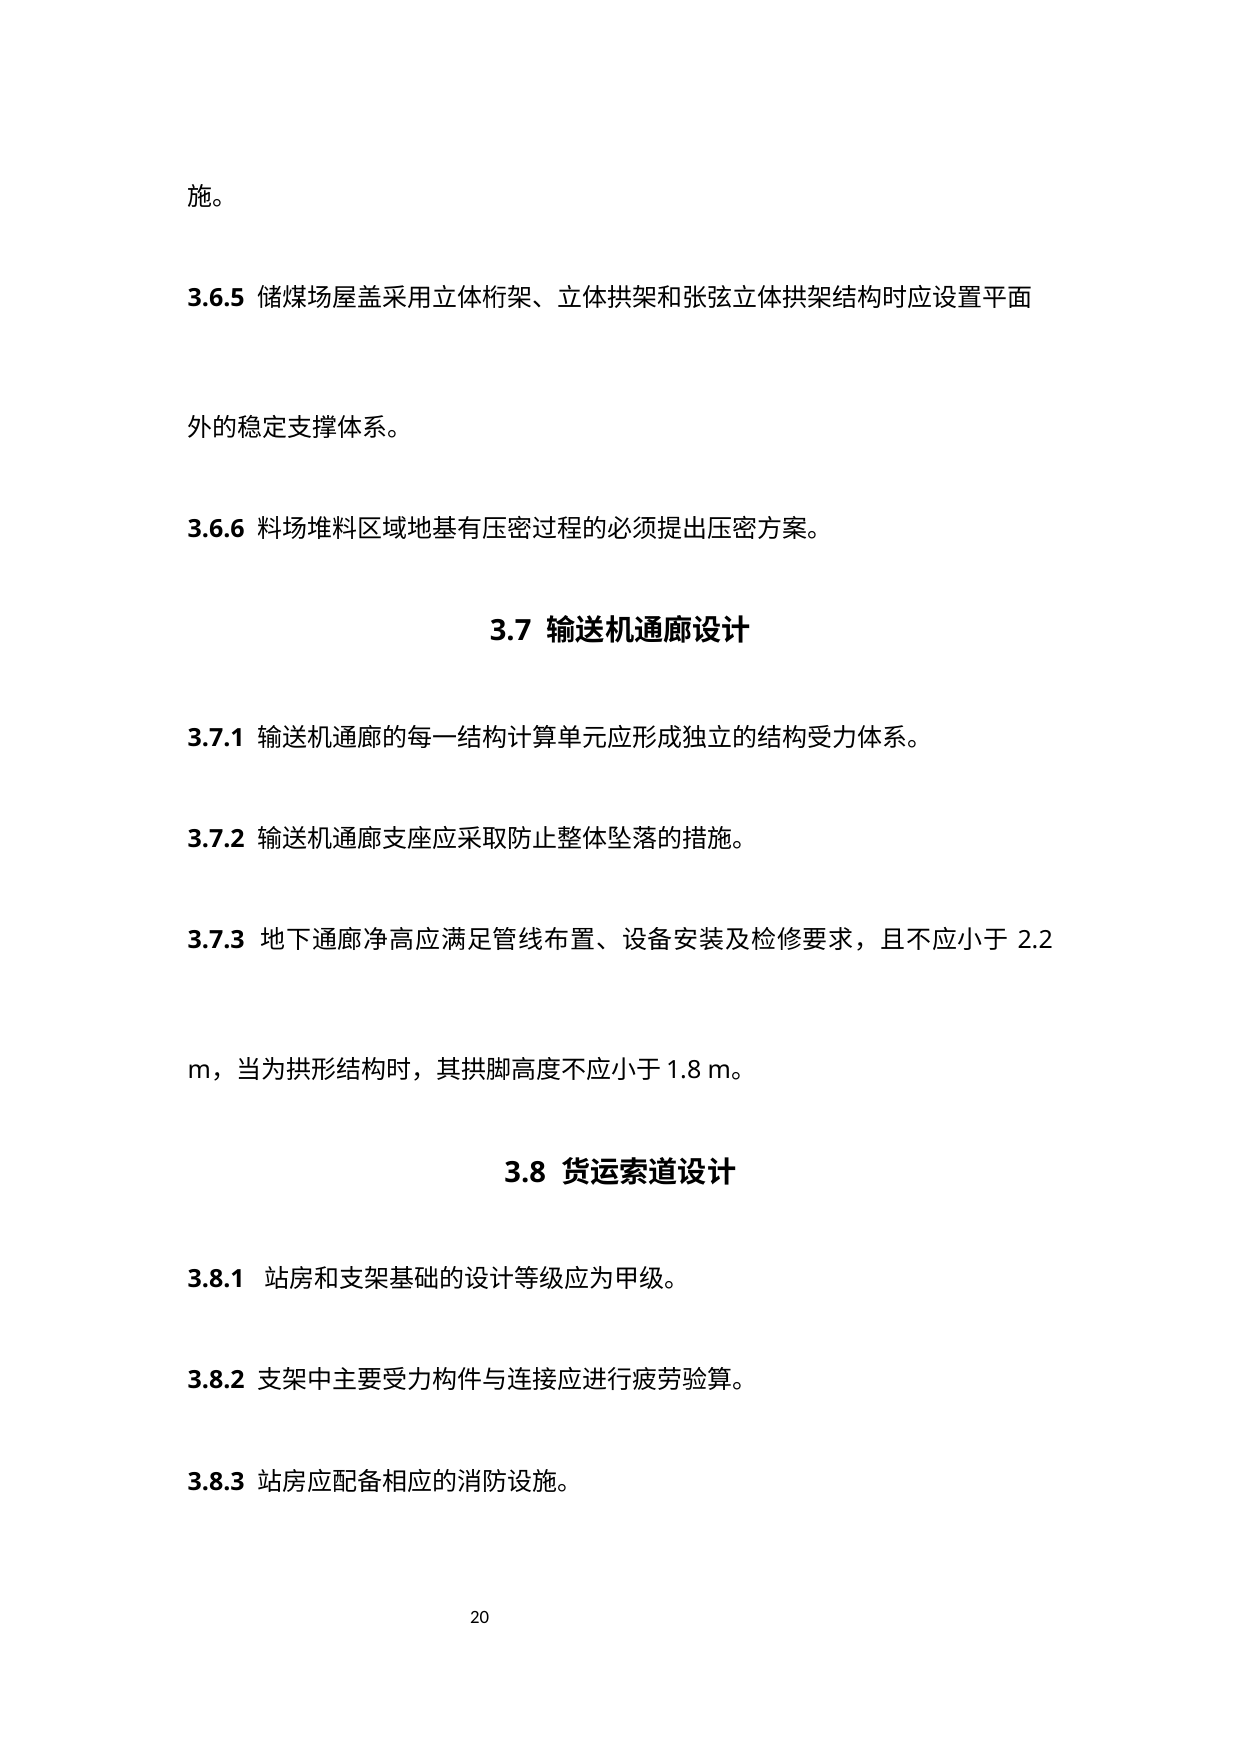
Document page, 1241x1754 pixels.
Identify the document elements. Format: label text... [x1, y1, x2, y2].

text 3.7.1 输送机通廊的每一结构计算单元应形成独立的结构受力体系。 [187, 703, 1053, 768]
text 3.7.2 输送机通廊支座应采取防止整体坠落的措施。 [187, 804, 1053, 869]
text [187, 162, 1053, 227]
text 3.6.5 储煤场屋盖采用立体桁架、立体拱架和张弦立体拱架结构时应设置平面外的稳定支撑体系。 [187, 263, 1053, 458]
text 3.7.3 地下通廊净高应满足管线布置、设备安装及检修要求，且不应小于2.2 m，当为拱形结构时，其拱脚高度不应小于1.8 m。 [187, 906, 1053, 1101]
text 3.8.2 支架中主要受力构件与连接应进行疲劳验算。 [187, 1346, 1053, 1411]
text 3.6.6 料场堆料区域地基有压密过程的必须提出压密方案。 [187, 494, 1053, 559]
text 3.8.1 站房和支架基础的设计等级应为甲级。 [187, 1244, 1053, 1309]
subtitle 3.8 货运索道设计 [187, 1137, 1053, 1202]
text 3.8.3 站房应配备相应的消防设施。 [187, 1447, 1053, 1512]
subtitle 3.7 输送机通廊设计 [187, 596, 1053, 661]
